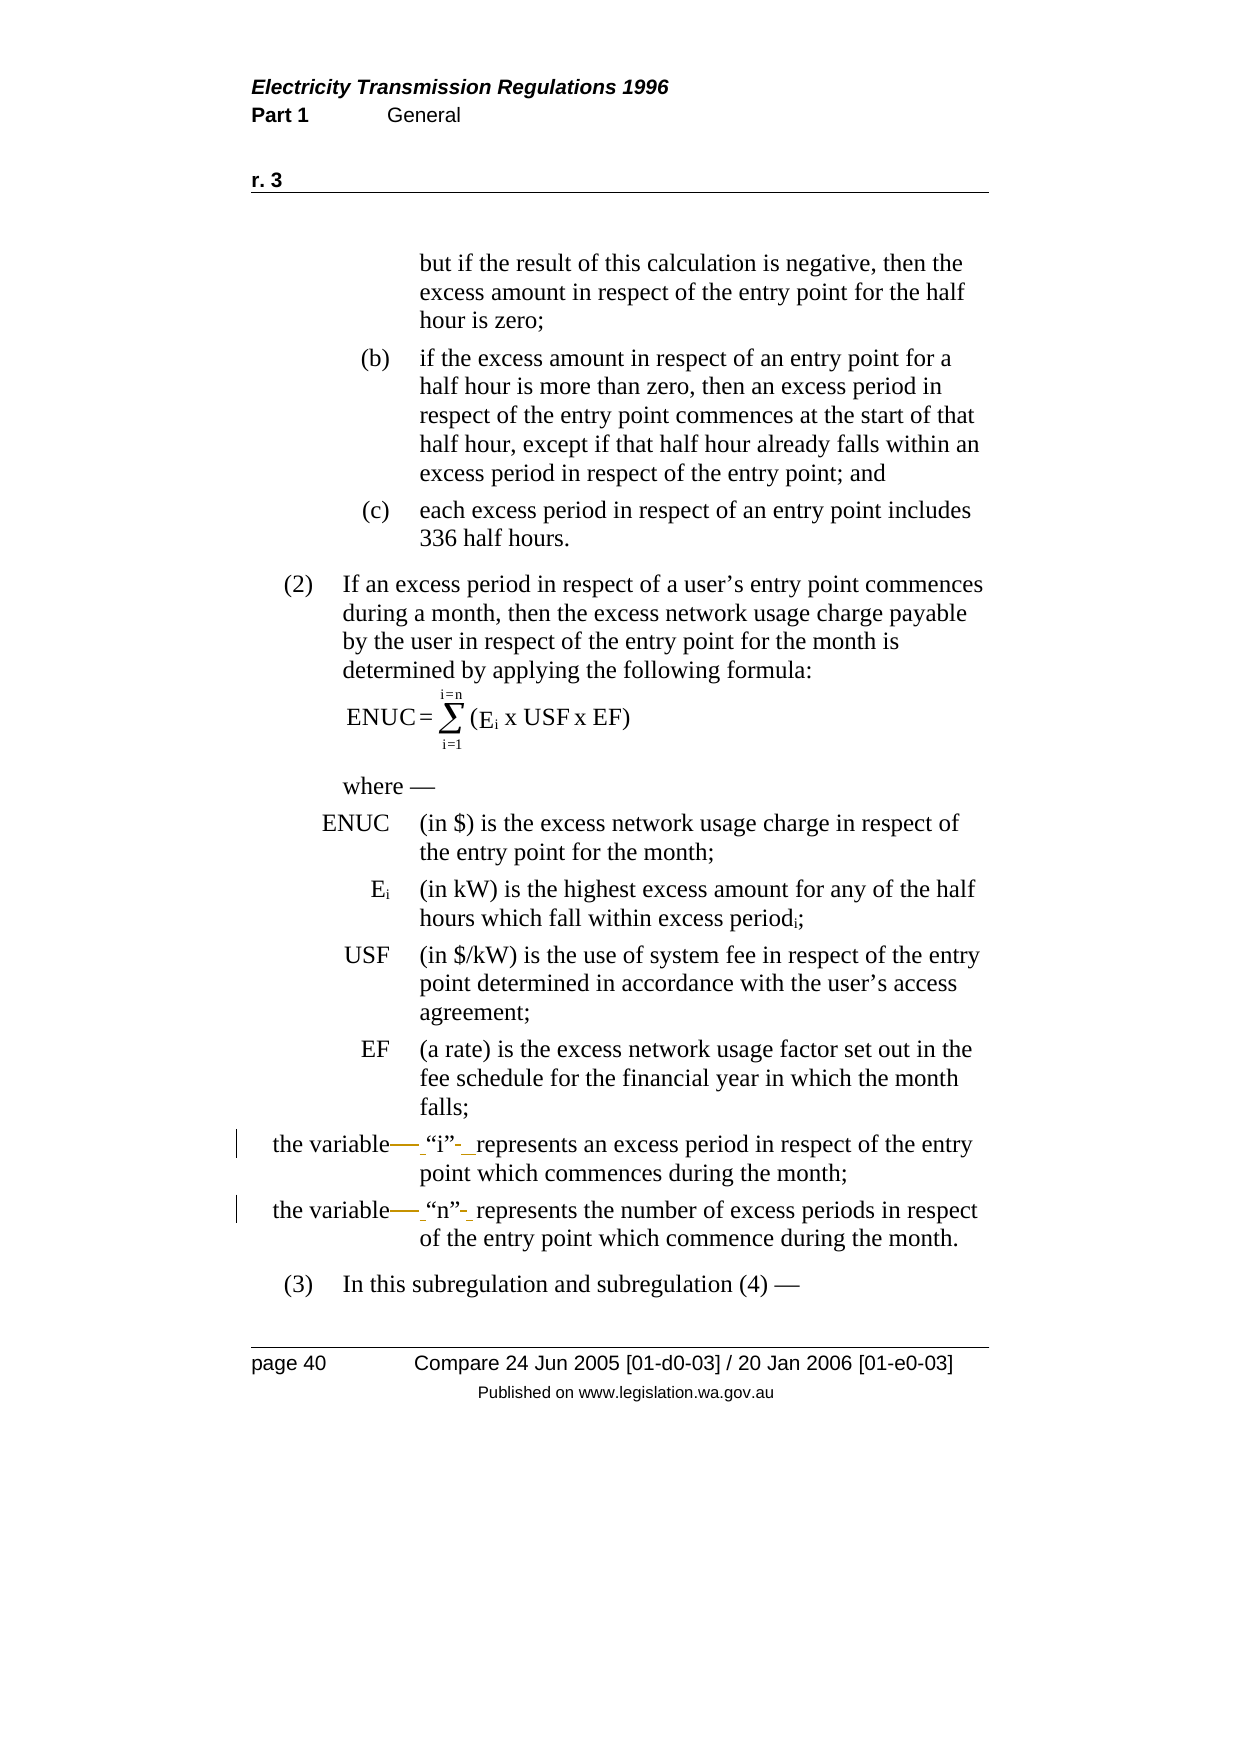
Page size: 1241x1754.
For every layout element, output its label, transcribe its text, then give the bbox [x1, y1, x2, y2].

text EF (a rate) is the excess network usage factor set out in the fee schedule for the financial year in which the month falls; [251, 1034, 989, 1121]
text (c) each excess period in respect of an entry point includes 336 half hours. [251, 495, 989, 552]
text the variable“i”represents an excess period in respect of the entry point which commences during the month; [251, 1129, 989, 1186]
text (2) If an excess period in respect of a user’s entry point commences during a month, then the excess network usage charge payable by the user in respect of the entry point for the month is determined by applying the following formula: [251, 569, 989, 684]
text USF (in $/kW) is the use of system fee in respect of the entry point determined in accordance with the user’s access agreement; [251, 940, 989, 1026]
text (3) In this subregulation and subregulation (4) — [251, 1269, 989, 1298]
text Ei (in kW) is the highest excess amount for any of the half hours which fall within excess periodi; [251, 874, 989, 931]
text where — [251, 771, 989, 800]
text but if the result of this calculation is negative, then the excess amount in respect of the entry point for the half hour is zero; [251, 248, 989, 334]
text (b) if the excess amount in respect of an entry point for a half hour is more than zero, then an excess period in respect of the entry point commences at the start of that half hour, except if that half hour already falls within an excess period in respect of the entry point; and [251, 343, 989, 486]
text the variable“n”represents the number of excess periods in respect of the entry point which commence during the month. [251, 1195, 989, 1252]
text ENUC (in $) is the excess network usage charge in respect of the entry point for the month; [251, 808, 989, 866]
